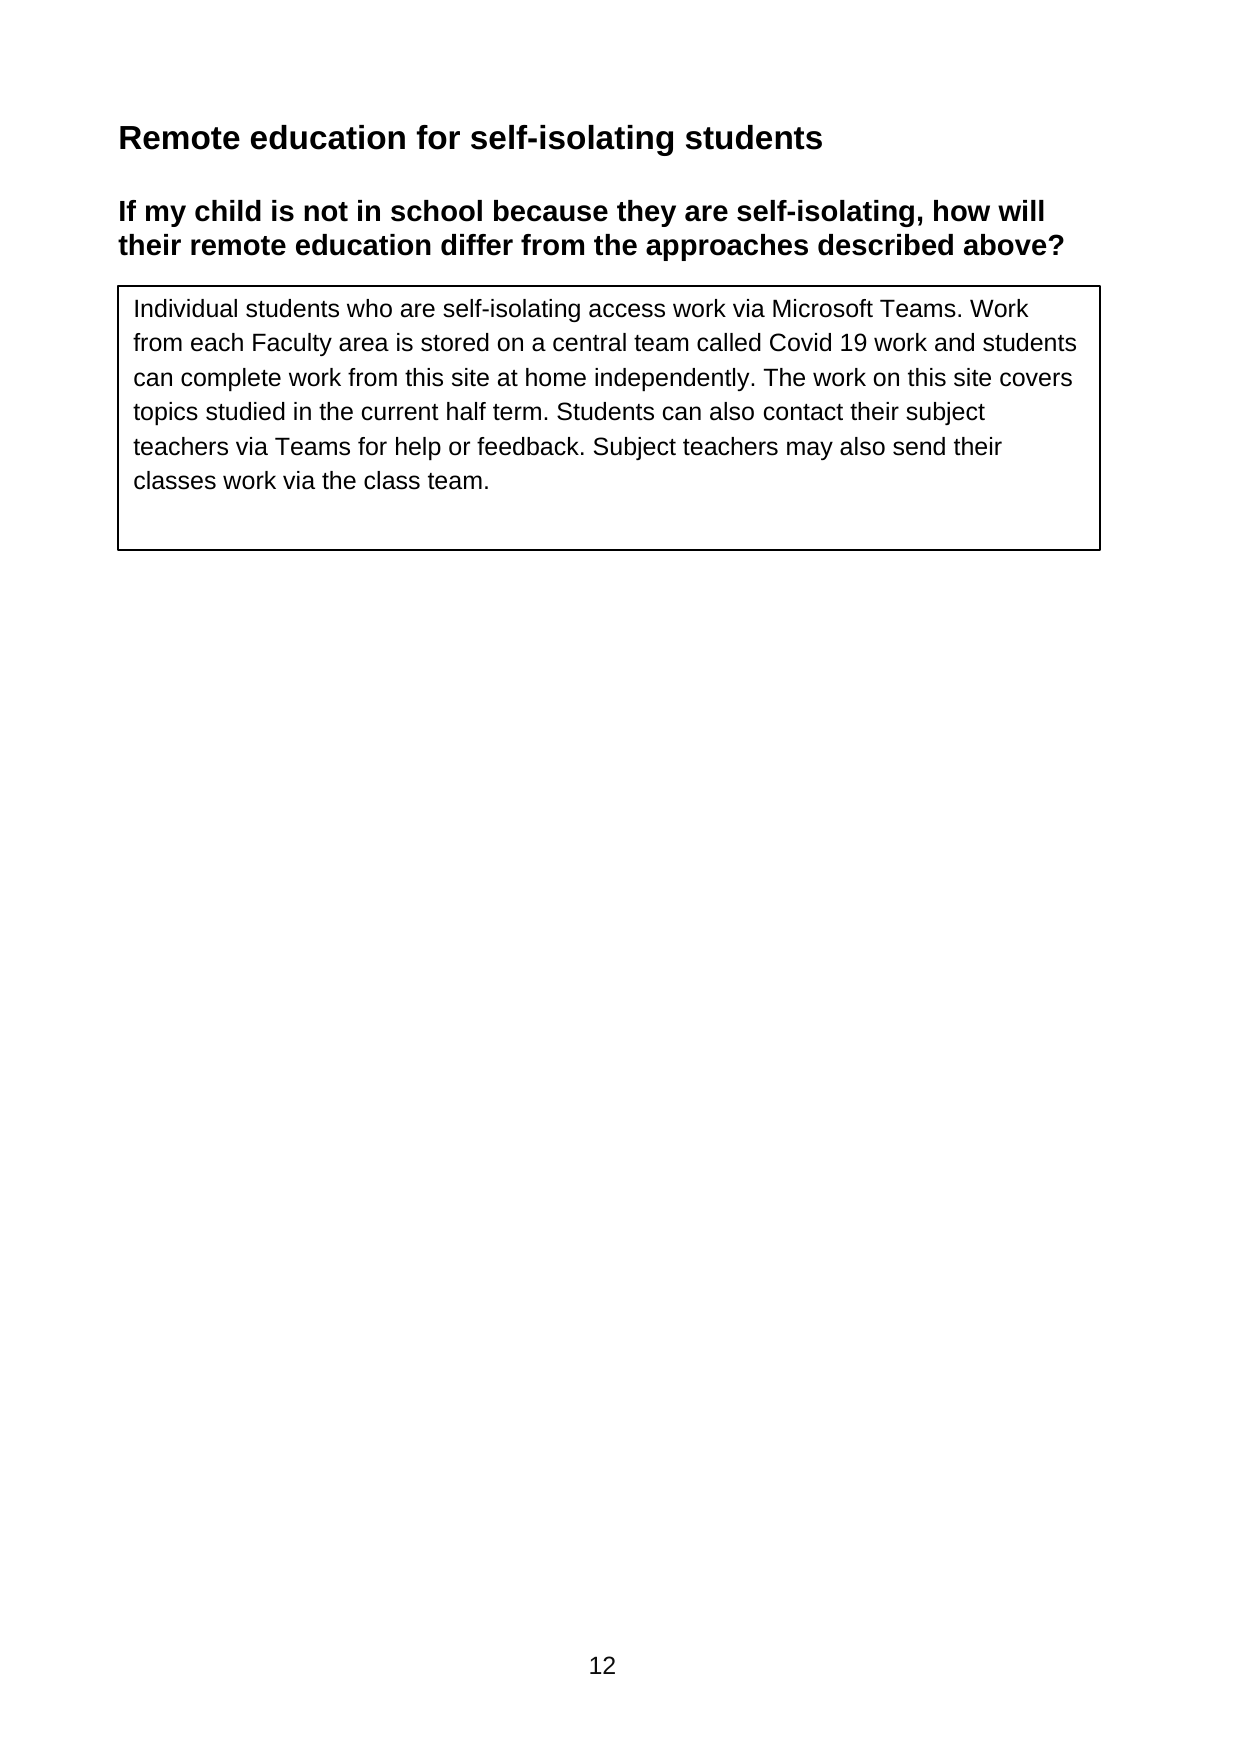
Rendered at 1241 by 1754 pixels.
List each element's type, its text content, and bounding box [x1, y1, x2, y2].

subtitle If my child is not in school because they are self-isolating, how will their remote education differ from the approaches described above? [118, 194, 1107, 261]
subtitle Remote education for self-isolating students [118, 118, 1107, 157]
